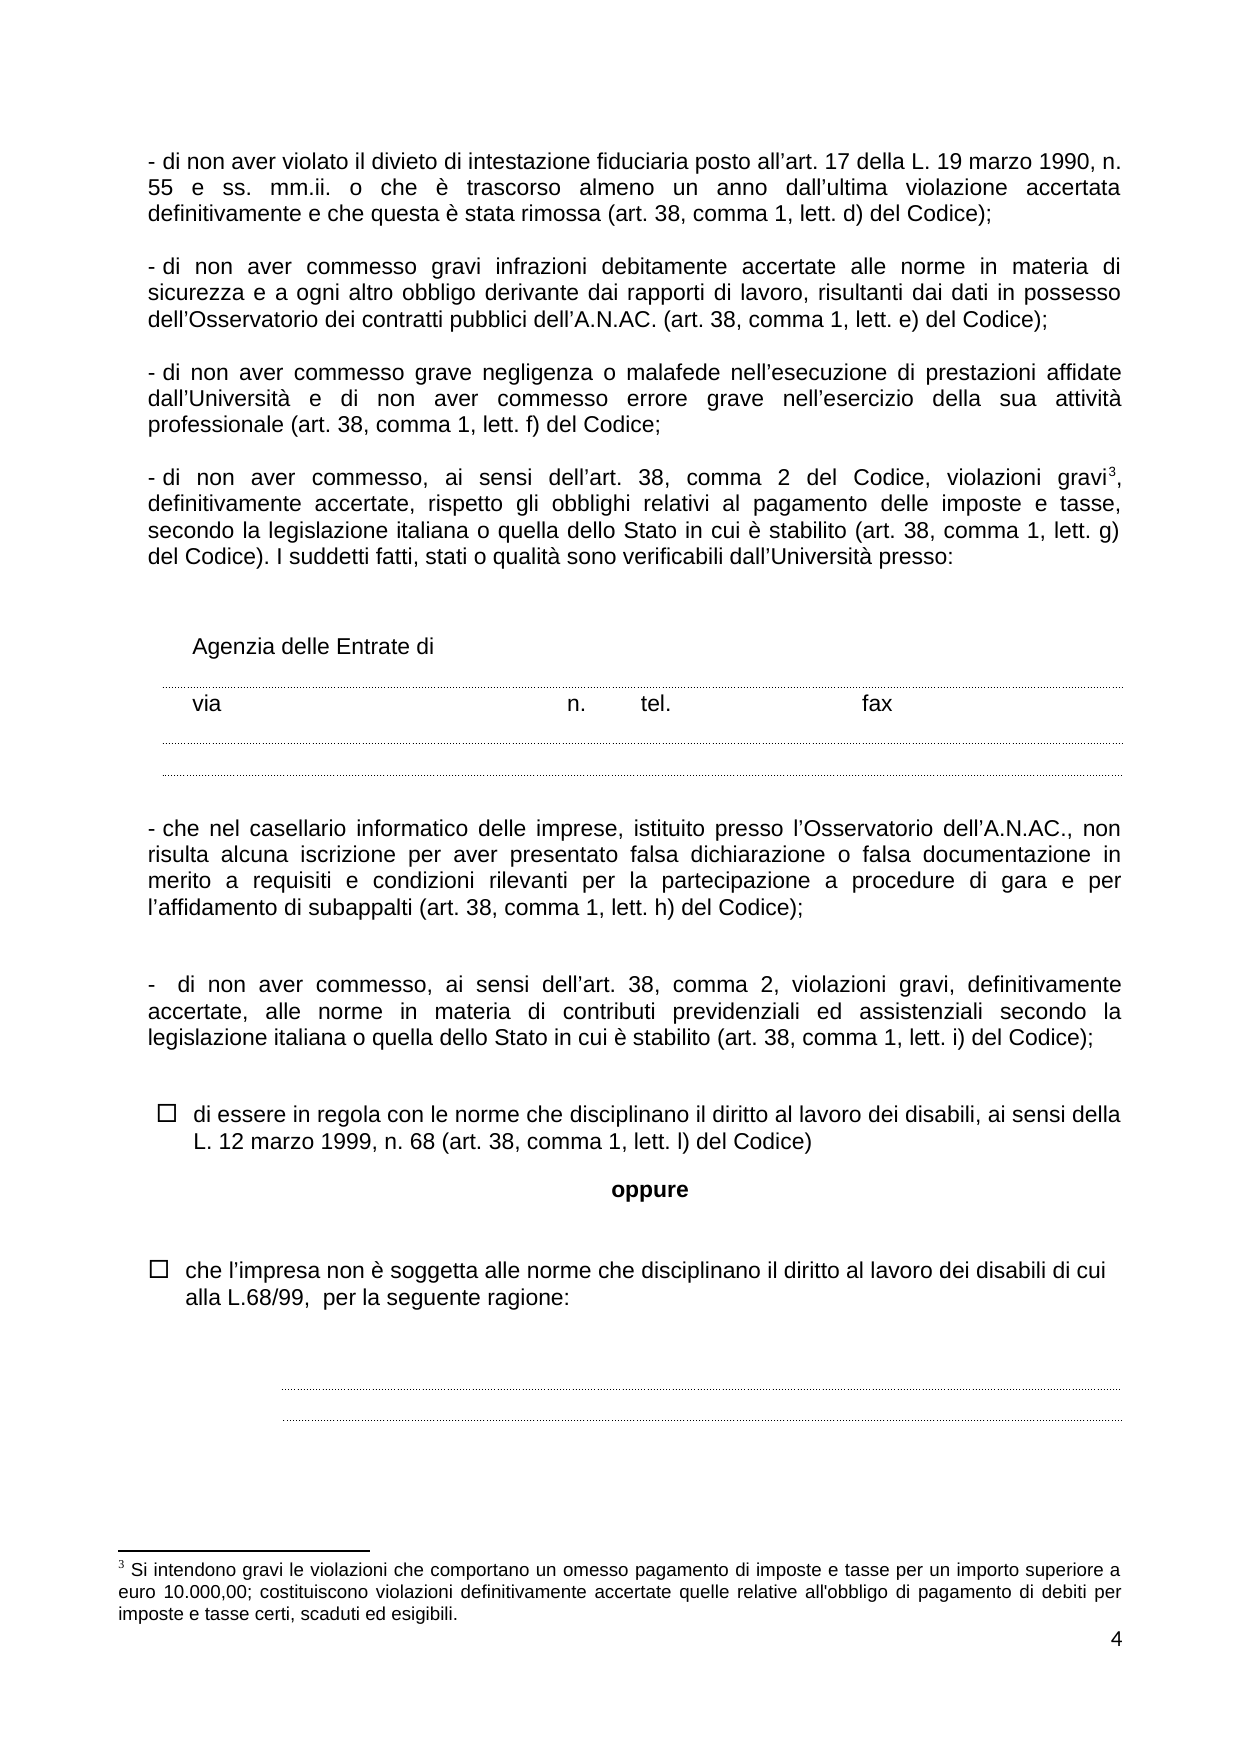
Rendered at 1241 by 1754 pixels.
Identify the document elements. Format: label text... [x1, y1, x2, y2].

list di non aver commesso gravi infrazioni debitamente accertate alle norme in materia di sicurezza e a ogni altro obbligo derivante dai rapporti di lavoro, risultanti dai dati in possesso dell’Osservatorio dei contratti pubblici dell’A.N.AC. (art. 38, comma 1, lett. e) del Codice); [148, 253, 1122, 332]
text Agenzia delle Entrate di [162, 633, 1122, 662]
list di non aver commesso, ai sensi dell’art. 38, comma 2 del Codice, violazioni gravi, definitivamente accertate, rispetto gli obblighi relativi al pagamento delle imposte e tasse, secondo la legislazione italiana o quella dello Stato in cui è stabilito (art. 38, comma 1, lett. g) del Codice). I suddetti fatti, stati o qualità sono verificabili dall’Università presso: [148, 464, 1122, 569]
list di non aver commesso grave negligenza o malafede nell’esecuzione di prestazioni affidate dall’Università e di non aver commesso errore grave nell’esercizio della sua attività professionale (art. 38, comma 1, lett. f) del Codice; [148, 358, 1122, 437]
list che nel casellario informatico delle imprese, istituito presso l’Osservatorio dell’A.N.AC., non risulta alcuna iscrizione per aver presentato falsa dichiarazione o falsa documentazione in merito a requisiti e condizioni rilevanti per la partecipazione a procedure di gara e per l’affidamento di subappalti (art. 38, comma 1, lett. h) del Codice); [148, 814, 1122, 920]
text via n. tel. fax [162, 687, 1122, 718]
list di non aver commesso, ai sensi dell’art. 38, comma 2, violazioni gravi, definitivamente accertate, alle norme in materia di contributi previdenziali ed assistenziali secondo la legislazione italiana o quella dello Stato in cui è stabilito (art. 38, comma 1, lett. i) del Codice); [148, 971, 1122, 1050]
list di non aver violato il divieto di intestazione fiduciaria posto all’art. 17 della L. 19 marzo 1990, n. 55 e ss. mm.ii. o che è trascorso almeno un anno dall’ultima violazione accertata definitivamente e che questa è stata rimossa (art. 38, comma 1, lett. d) del Codice); [148, 148, 1122, 227]
list di essere in regola con le norme che disciplinano il diritto al lavoro dei disabili, ai sensi della L. 12 marzo 1999, n. 68 (art. 38, comma 1, lett. l) del Codice) [156, 1101, 1122, 1155]
list che l’impresa non è soggetta alle norme che disciplinano il diritto al lavoro dei disabili di cui alla L.68/99, per la seguente ragione: [148, 1257, 1122, 1310]
subtitle oppure [118, 1176, 1122, 1202]
